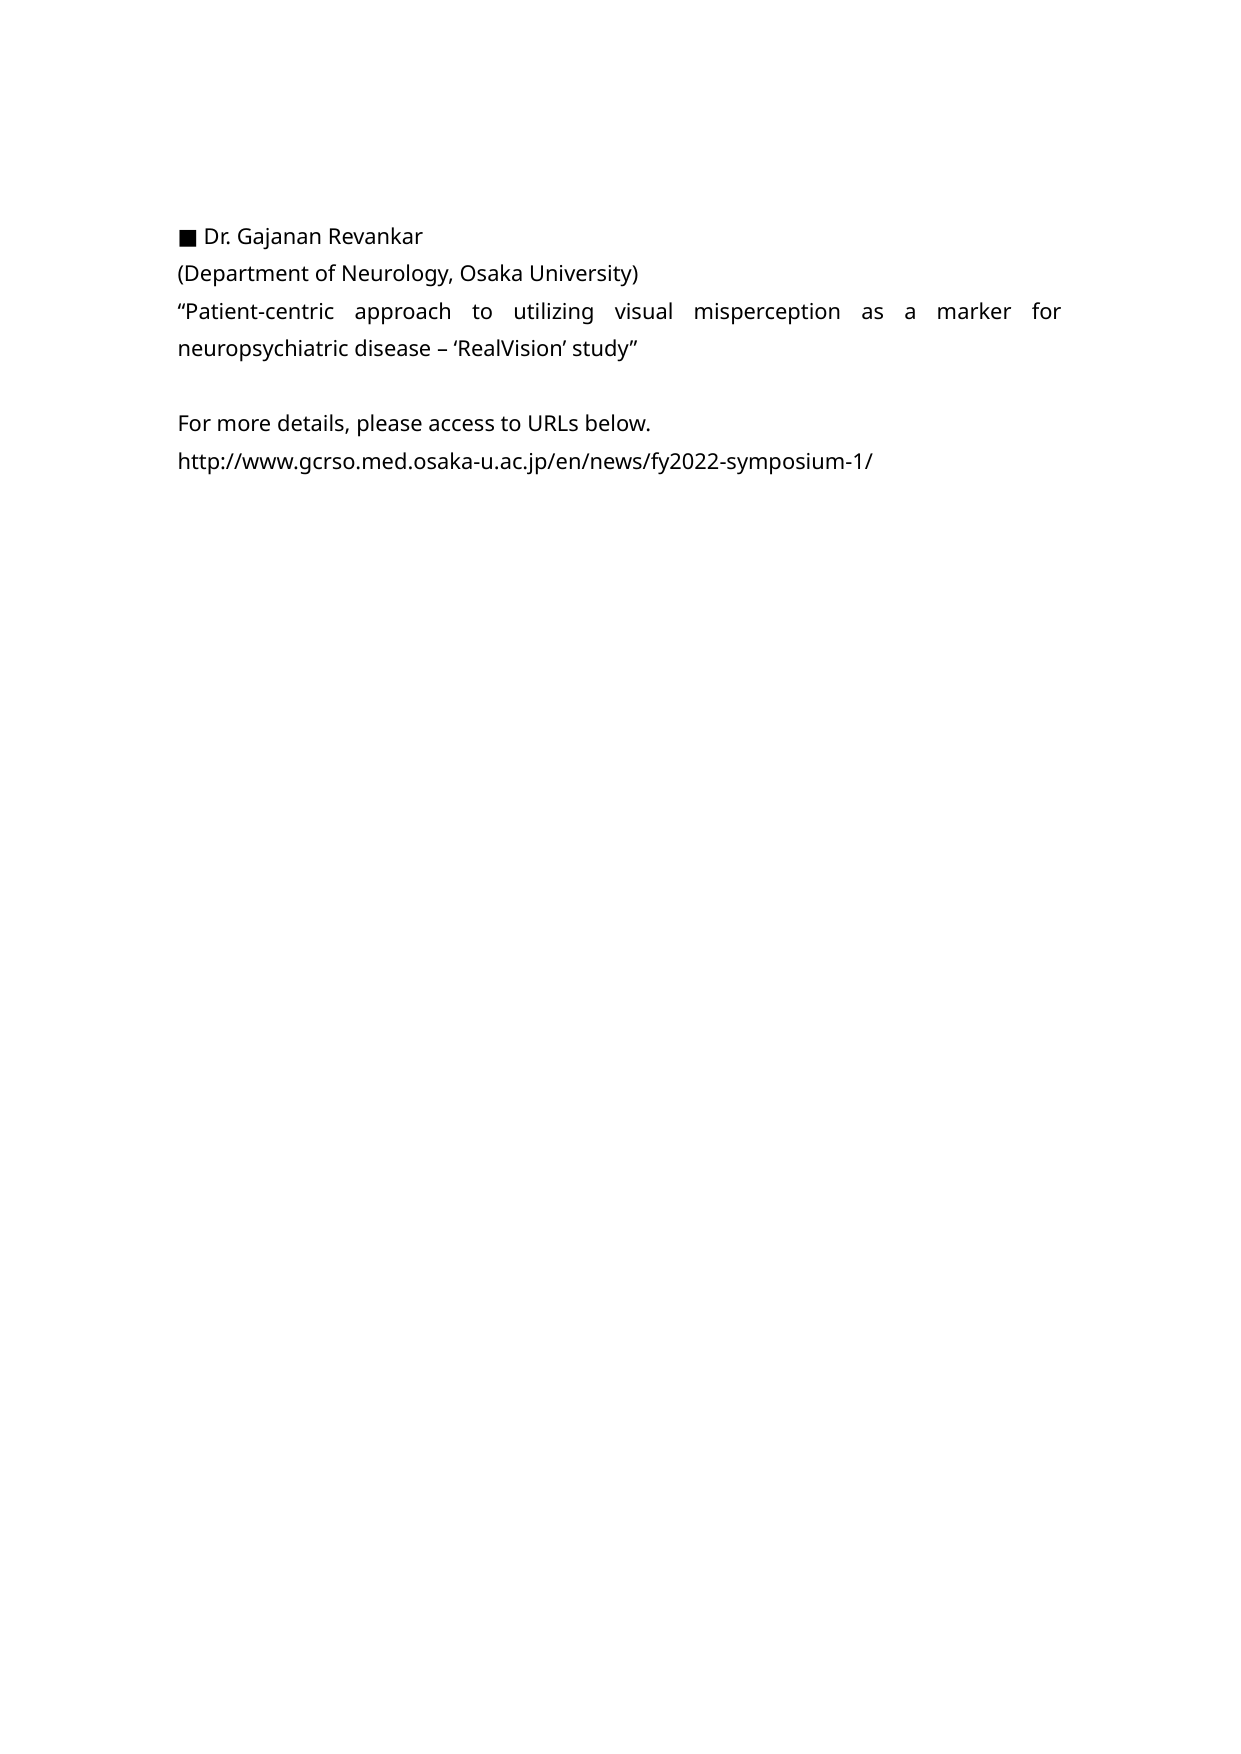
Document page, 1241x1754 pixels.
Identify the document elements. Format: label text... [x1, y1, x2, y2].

text (Department of Neurology, Osaka University) [177, 254, 1063, 292]
text http://www.gcrso.med.osaka-u.ac.jp/en/news/fy2022-symposium-1/ [177, 442, 1063, 479]
text ■ Dr. Gajanan Revankar [177, 217, 1063, 254]
text “Patient-centric approach to utilizing visual misperception as a marker for neuropsychiatric disease – ‘RealVision’ study” [177, 292, 1063, 367]
text For more details, please access to URLs below. [177, 404, 1063, 442]
